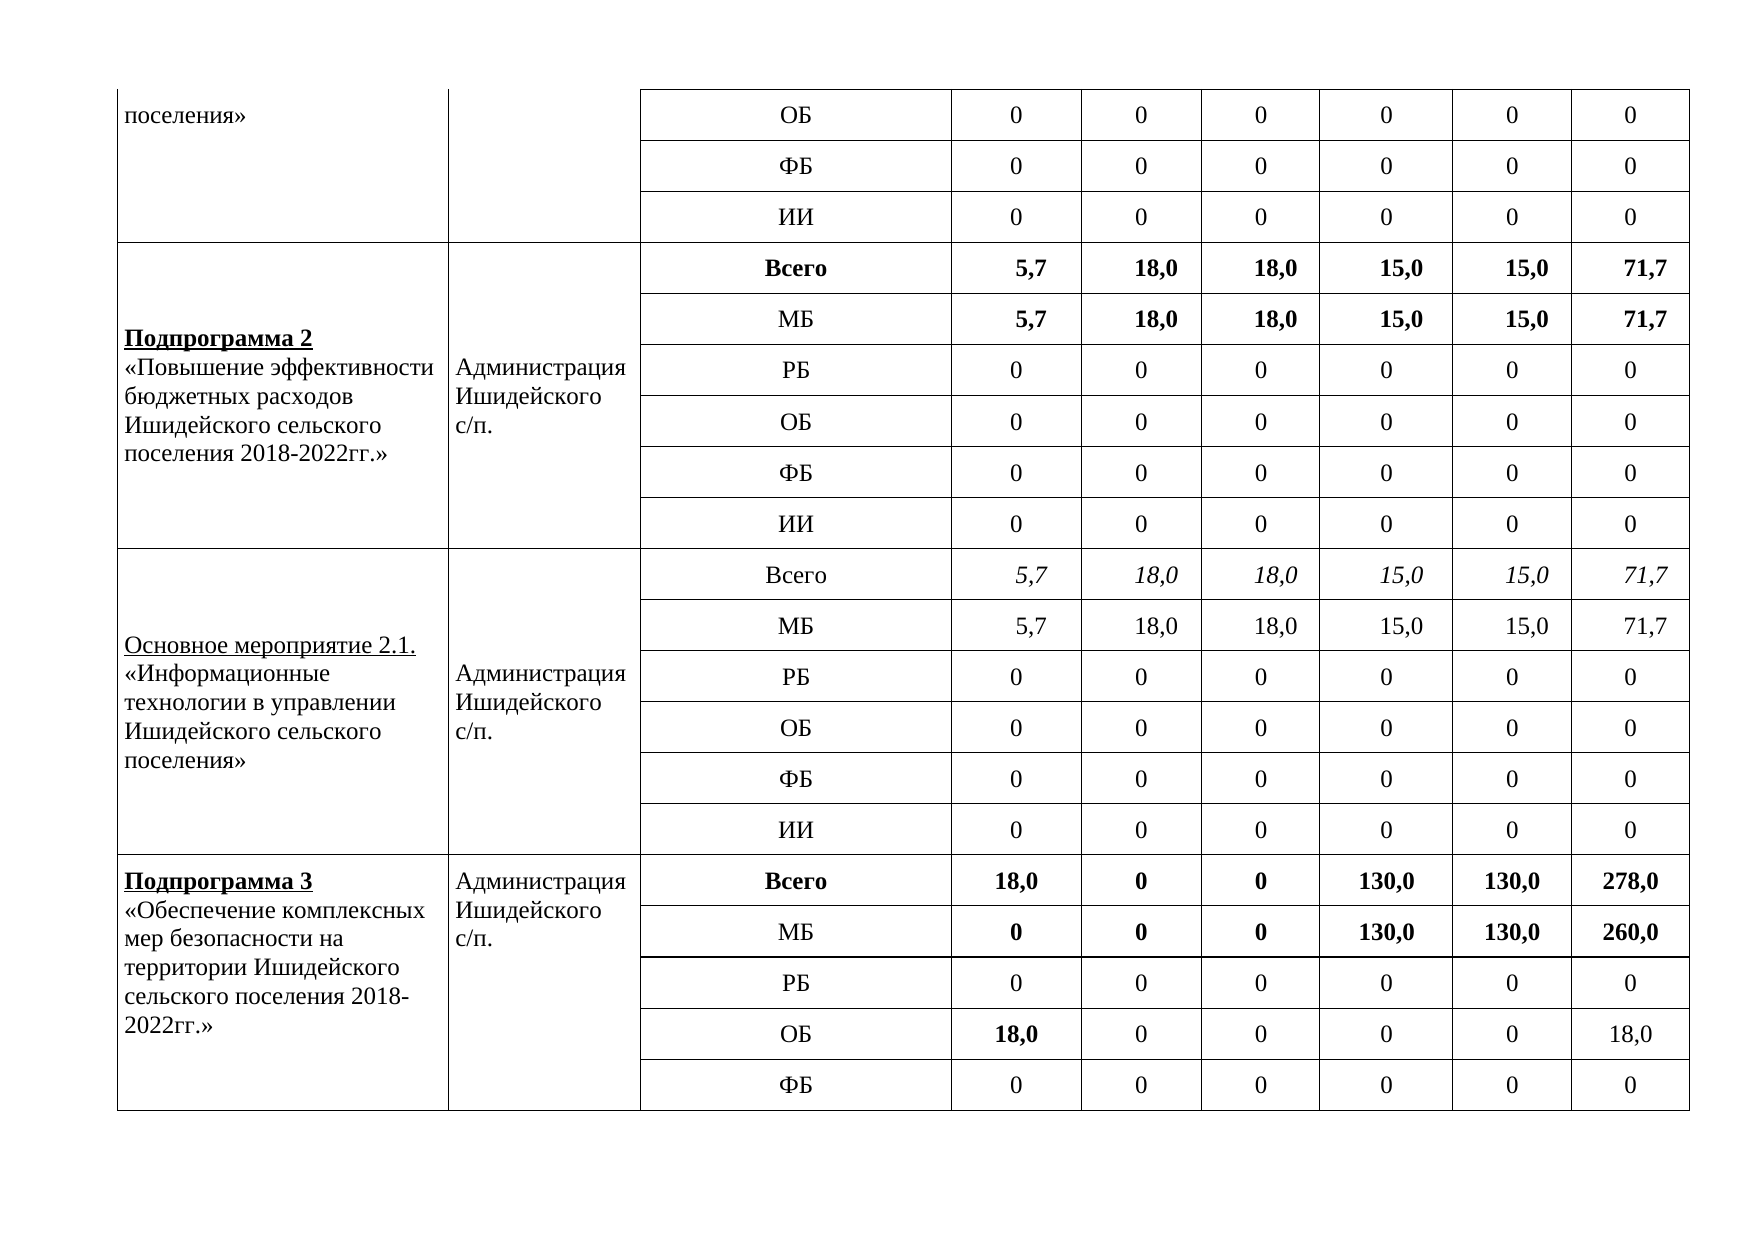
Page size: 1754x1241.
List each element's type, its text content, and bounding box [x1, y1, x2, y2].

table_cell 0 [952, 702, 1081, 752]
table_cell 0 [1572, 651, 1689, 701]
table_cell 0 [1082, 958, 1201, 1007]
table_cell 0 [952, 1060, 1081, 1109]
table_cell 71,7 [1572, 243, 1689, 293]
table_cell 0 [952, 90, 1081, 140]
table_cell 0 [1202, 498, 1319, 548]
table_cell 15,0 [1320, 243, 1452, 293]
table_cell ФБ [641, 1060, 951, 1109]
table_cell 0 [1572, 1060, 1689, 1109]
table_cell Подпрограмма 2 «Повышение эффективности бюджетных расходов Ишидейского сельского поселения 2018-2022гг.» [118, 243, 448, 548]
table_cell 0 [1453, 1060, 1571, 1109]
table_cell 0 [1082, 345, 1201, 395]
table_cell МБ [641, 600, 951, 650]
table_cell 71,7 [1572, 294, 1689, 344]
table_cell Администрация Ишидейского с/п. [449, 855, 640, 1109]
table_cell 15,0 [1320, 549, 1452, 599]
table_cell 0 [1320, 498, 1452, 548]
table_cell 0 [1453, 141, 1571, 191]
table_cell 0 [1202, 804, 1319, 854]
table_cell 0 [952, 396, 1081, 446]
table_cell 0 [1082, 702, 1201, 752]
table_cell Всего [641, 243, 951, 293]
table_cell 0 [1202, 90, 1319, 140]
table_cell 0 [1082, 192, 1201, 242]
table_cell ИИ [641, 804, 951, 854]
table_cell 0 [952, 141, 1081, 191]
table_cell 0 [1082, 804, 1201, 854]
table_cell 18,0 [1082, 600, 1201, 650]
table_cell 130,0 [1453, 906, 1571, 956]
table_cell 0 [1572, 141, 1689, 191]
table_cell 0 [1202, 447, 1319, 497]
table_cell 0 [1453, 702, 1571, 752]
table_cell 0 [1453, 396, 1571, 446]
table_cell 130,0 [1453, 855, 1571, 905]
table_cell 0 [1320, 447, 1452, 497]
table_cell 15,0 [1320, 600, 1452, 650]
table_cell 0 [1202, 396, 1319, 446]
table_cell 0 [1082, 396, 1201, 446]
table_cell 0 [1572, 702, 1689, 752]
table_cell 0 [1453, 447, 1571, 497]
table_cell 0 [1453, 345, 1571, 395]
table_cell ФБ [641, 447, 951, 497]
table_cell ОБ [641, 396, 951, 446]
table_cell 0 [1202, 906, 1319, 956]
table_cell 18,0 [952, 855, 1081, 905]
table_cell 0 [1202, 141, 1319, 191]
table_cell 0 [1453, 192, 1571, 242]
table_cell 0 [1453, 90, 1571, 140]
table_cell 71,7 [1572, 549, 1689, 599]
table_cell 0 [1082, 855, 1201, 905]
table_cell 0 [1082, 651, 1201, 701]
table_cell 18,0 [1202, 243, 1319, 293]
table_cell 0 [1453, 753, 1571, 803]
table_cell Основное мероприятие 2.1. «Информационные технологии в управлении Ишидейского сельского поселения» [118, 549, 448, 854]
table_cell 18,0 [1082, 294, 1201, 344]
table_cell 0 [1453, 804, 1571, 854]
table_cell 18,0 [1082, 243, 1201, 293]
table_cell 0 [1082, 90, 1201, 140]
table_cell 0 [952, 447, 1081, 497]
table_cell 0 [1320, 702, 1452, 752]
table_cell Всего [641, 549, 951, 599]
table_cell ИИ [641, 498, 951, 548]
table_cell 0 [1202, 958, 1319, 1007]
table_cell 278,0 [1572, 855, 1689, 905]
table_cell 0 [1572, 753, 1689, 803]
table_cell 0 [1572, 804, 1689, 854]
table_cell Администрация Ишидейского с/п. [449, 243, 640, 548]
table_cell 0 [952, 345, 1081, 395]
table_cell 0 [952, 498, 1081, 548]
table_cell 0 [952, 906, 1081, 956]
table_cell 0 [952, 958, 1081, 1007]
table_cell 0 [1453, 958, 1571, 1007]
table_cell 15,0 [1453, 294, 1571, 344]
table_cell 0 [1320, 753, 1452, 803]
table_cell 0 [1082, 498, 1201, 548]
table_cell 260,0 [1572, 906, 1689, 956]
table_cell 130,0 [1320, 855, 1452, 905]
table_cell 0 [1202, 753, 1319, 803]
table_cell МБ [641, 906, 951, 956]
table_cell 0 [1320, 958, 1452, 1007]
table_cell 0 [1202, 1009, 1319, 1058]
table_cell 18,0 [952, 1009, 1081, 1058]
table_cell 0 [1202, 855, 1319, 905]
table_cell Всего [641, 855, 951, 905]
table_cell 5,7 [952, 549, 1081, 599]
table_cell 18,0 [1202, 549, 1319, 599]
table_cell 15,0 [1453, 243, 1571, 293]
table_cell 0 [1202, 702, 1319, 752]
table_cell 0 [1572, 498, 1689, 548]
table_cell 0 [1453, 651, 1571, 701]
table_cell ФБ [641, 141, 951, 191]
table_cell 0 [952, 651, 1081, 701]
table_cell 18,0 [1082, 549, 1201, 599]
table_cell 0 [1572, 90, 1689, 140]
table_cell РБ [641, 345, 951, 395]
table_cell 18,0 [1202, 294, 1319, 344]
table_cell 0 [1572, 396, 1689, 446]
table_cell 5,7 [952, 243, 1081, 293]
table_cell ФБ [641, 753, 951, 803]
table_cell 18,0 [1572, 1009, 1689, 1058]
table_cell 0 [1572, 345, 1689, 395]
table_cell ИИ [641, 192, 951, 242]
table_cell 71,7 [1572, 600, 1689, 650]
table_cell 0 [952, 753, 1081, 803]
table_cell 0 [1453, 1009, 1571, 1058]
table_cell 5,7 [952, 600, 1081, 650]
table_cell 0 [1320, 141, 1452, 191]
table_cell 0 [952, 192, 1081, 242]
table_cell 0 [1320, 396, 1452, 446]
table_cell 0 [1082, 753, 1201, 803]
table_cell 0 [1320, 1060, 1452, 1109]
table_cell Администрация Ишидейского с/п. [449, 549, 640, 854]
table_cell 0 [1572, 192, 1689, 242]
table_cell 0 [1082, 1060, 1201, 1109]
table_cell РБ [641, 651, 951, 701]
table_cell ОБ [641, 90, 951, 140]
table_cell 0 [1572, 958, 1689, 1007]
table_cell 0 [1320, 192, 1452, 242]
table_cell Подпрограмма 3 «Обеспечение комплексных мер безопасности на территории Ишидейского сельского поселения 2018-2022гг.» [118, 855, 448, 1109]
table_cell 0 [1082, 1009, 1201, 1058]
table_cell 0 [1320, 1009, 1452, 1058]
table_cell 15,0 [1453, 549, 1571, 599]
table_cell МБ [641, 294, 951, 344]
table_cell 0 [1202, 345, 1319, 395]
table_cell 15,0 [1453, 600, 1571, 650]
table_cell 0 [1082, 447, 1201, 497]
table_cell 0 [1202, 192, 1319, 242]
table_cell 0 [1082, 141, 1201, 191]
table_cell 0 [1320, 345, 1452, 395]
table_cell ОБ [641, 1009, 951, 1058]
table_cell 0 [1320, 90, 1452, 140]
table_cell 0 [1202, 1060, 1319, 1109]
table_cell 0 [1082, 906, 1201, 956]
table_cell 0 [1320, 804, 1452, 854]
table_cell 15,0 [1320, 294, 1452, 344]
table_cell 0 [1572, 447, 1689, 497]
table_cell ОБ [641, 702, 951, 752]
table_cell 0 [1453, 498, 1571, 548]
table_cell 130,0 [1320, 906, 1452, 956]
table_cell 18,0 [1202, 600, 1319, 650]
table_cell 0 [1320, 651, 1452, 701]
table_cell 5,7 [952, 294, 1081, 344]
table_cell РБ [641, 958, 951, 1007]
table_cell 0 [952, 804, 1081, 854]
table_cell 0 [1202, 651, 1319, 701]
